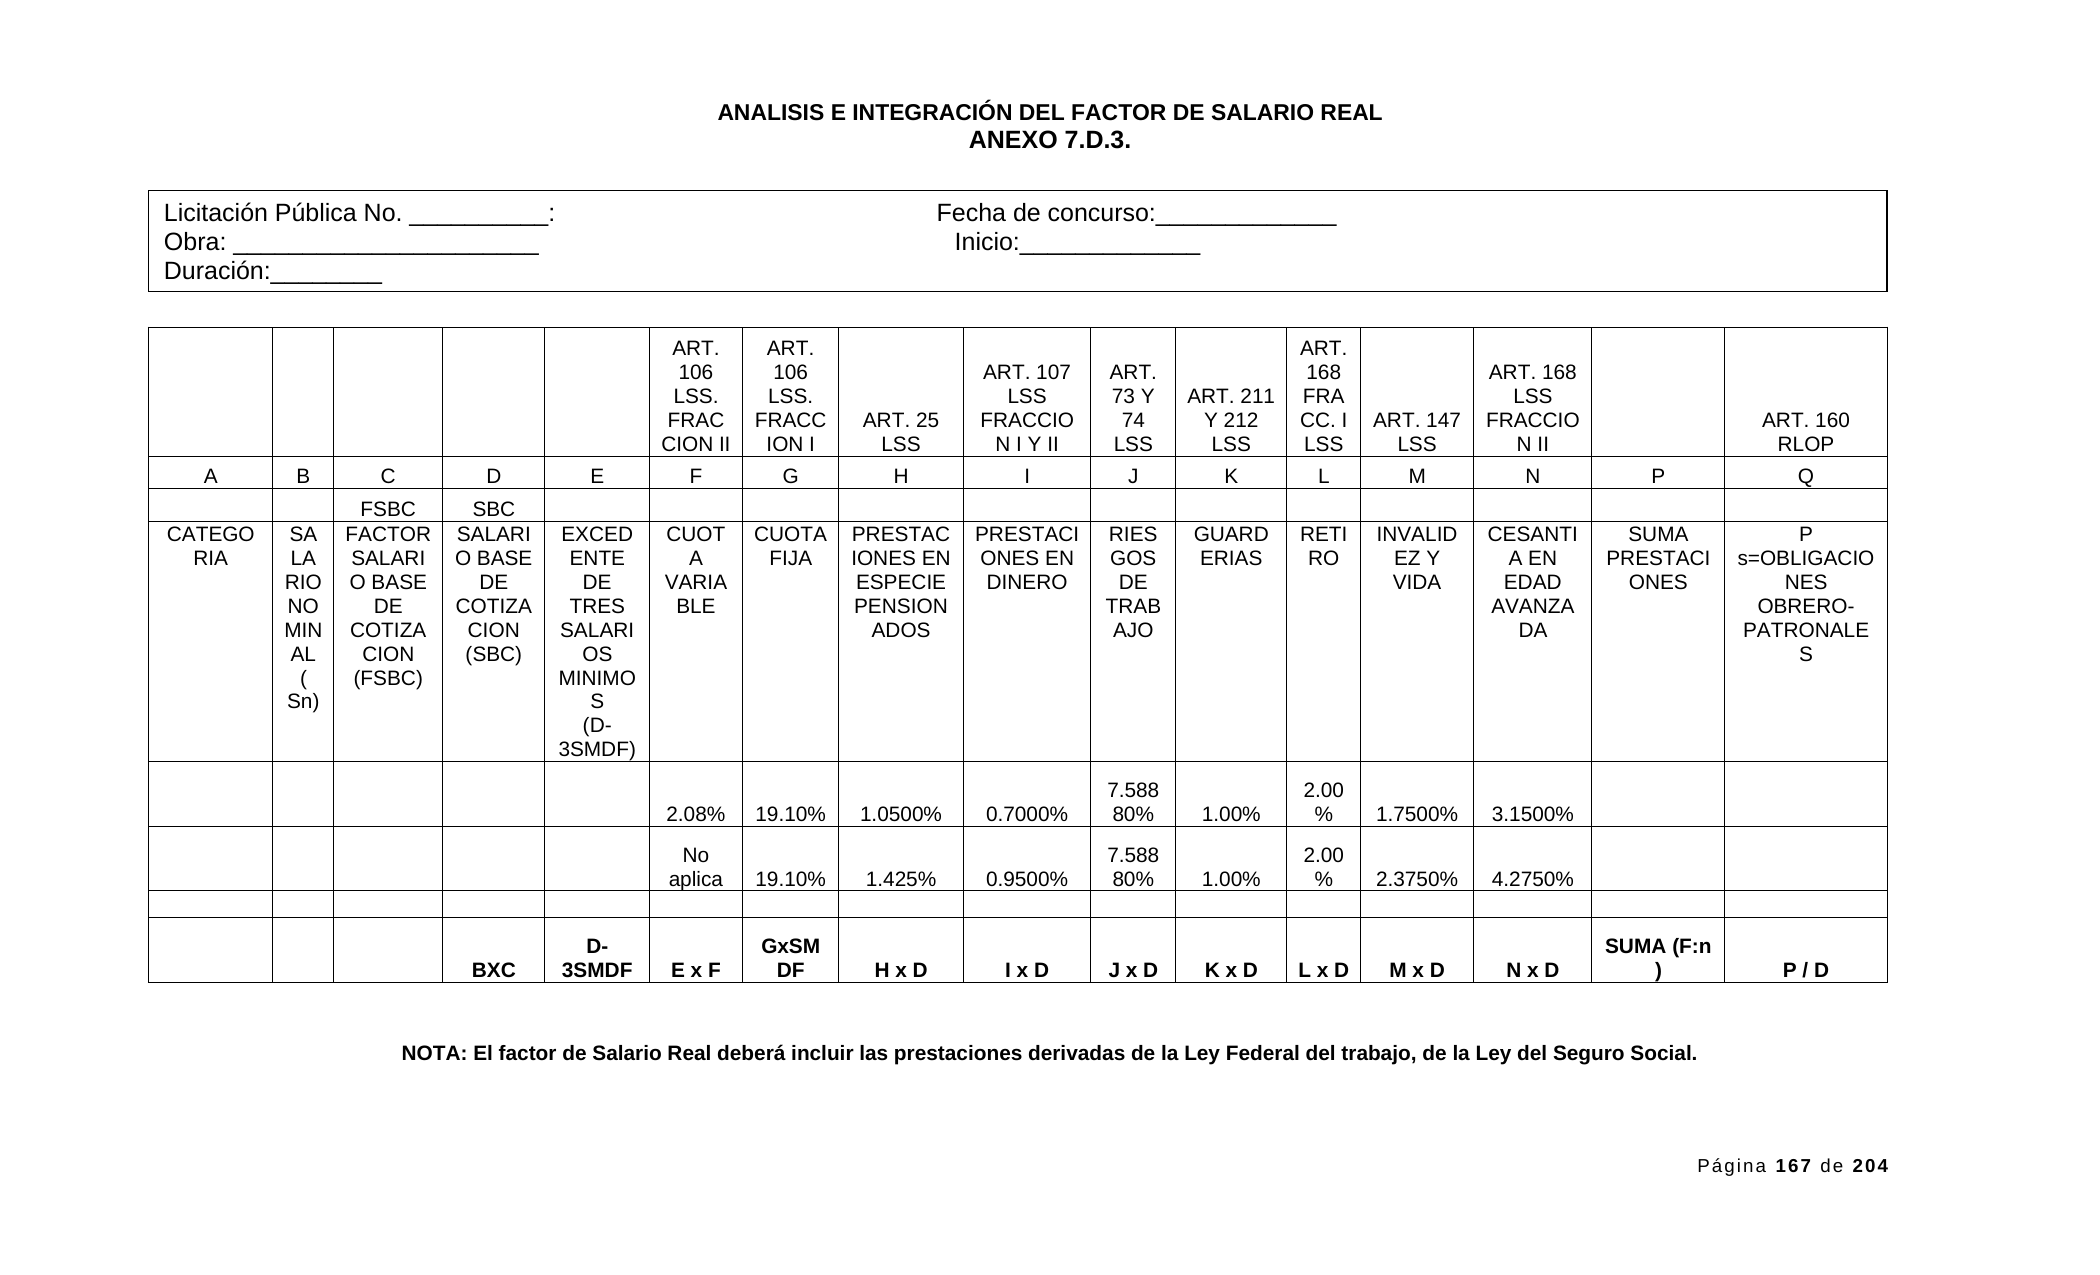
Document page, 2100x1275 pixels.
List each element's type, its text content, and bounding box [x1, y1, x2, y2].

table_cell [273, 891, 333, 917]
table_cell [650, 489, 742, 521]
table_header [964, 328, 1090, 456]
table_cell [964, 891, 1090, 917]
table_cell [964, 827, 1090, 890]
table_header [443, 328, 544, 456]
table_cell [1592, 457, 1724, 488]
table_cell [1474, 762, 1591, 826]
text NOTA: El factor de Salario Real deberá incluir las prestaciones derivadas de la Ley Federal del trabajo, de la Ley del Seguro Social. [148, 1040, 1952, 1064]
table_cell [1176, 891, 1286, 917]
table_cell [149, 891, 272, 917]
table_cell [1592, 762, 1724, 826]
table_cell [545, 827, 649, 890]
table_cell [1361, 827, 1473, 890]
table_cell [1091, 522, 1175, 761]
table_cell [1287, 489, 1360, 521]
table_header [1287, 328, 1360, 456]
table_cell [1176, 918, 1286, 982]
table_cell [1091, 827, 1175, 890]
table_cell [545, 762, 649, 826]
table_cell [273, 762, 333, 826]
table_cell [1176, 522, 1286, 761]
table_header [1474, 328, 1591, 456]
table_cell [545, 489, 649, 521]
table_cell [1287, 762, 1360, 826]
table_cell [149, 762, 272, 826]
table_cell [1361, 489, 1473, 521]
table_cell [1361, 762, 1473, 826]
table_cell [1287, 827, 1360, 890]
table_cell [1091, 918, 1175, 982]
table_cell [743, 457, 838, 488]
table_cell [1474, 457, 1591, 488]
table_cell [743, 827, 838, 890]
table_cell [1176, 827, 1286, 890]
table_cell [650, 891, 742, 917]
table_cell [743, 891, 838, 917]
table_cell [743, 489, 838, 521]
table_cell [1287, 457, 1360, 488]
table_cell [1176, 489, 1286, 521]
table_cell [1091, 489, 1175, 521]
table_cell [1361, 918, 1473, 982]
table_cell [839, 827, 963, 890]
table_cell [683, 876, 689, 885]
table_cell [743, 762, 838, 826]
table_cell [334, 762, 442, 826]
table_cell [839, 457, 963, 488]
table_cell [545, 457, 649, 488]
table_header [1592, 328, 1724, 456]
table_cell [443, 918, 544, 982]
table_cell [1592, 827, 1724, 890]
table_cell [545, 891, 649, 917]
text ANEXO 7.D.3. [148, 125, 1952, 154]
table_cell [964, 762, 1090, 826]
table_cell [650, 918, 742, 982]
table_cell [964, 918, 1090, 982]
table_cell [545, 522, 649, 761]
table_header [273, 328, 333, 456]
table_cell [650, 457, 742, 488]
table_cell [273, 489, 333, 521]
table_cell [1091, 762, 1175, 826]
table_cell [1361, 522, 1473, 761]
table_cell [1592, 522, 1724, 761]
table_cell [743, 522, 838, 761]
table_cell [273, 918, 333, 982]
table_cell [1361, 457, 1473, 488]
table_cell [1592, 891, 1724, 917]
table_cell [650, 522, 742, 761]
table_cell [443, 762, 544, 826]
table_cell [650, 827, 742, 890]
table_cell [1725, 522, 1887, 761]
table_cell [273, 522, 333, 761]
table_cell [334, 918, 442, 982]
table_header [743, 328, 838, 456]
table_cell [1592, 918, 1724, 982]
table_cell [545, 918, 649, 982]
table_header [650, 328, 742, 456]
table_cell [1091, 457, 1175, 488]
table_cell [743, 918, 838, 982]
text ANALISIS E INTEGRACIÓN DEL FACTOR DE SALARIO REAL [148, 99, 1952, 125]
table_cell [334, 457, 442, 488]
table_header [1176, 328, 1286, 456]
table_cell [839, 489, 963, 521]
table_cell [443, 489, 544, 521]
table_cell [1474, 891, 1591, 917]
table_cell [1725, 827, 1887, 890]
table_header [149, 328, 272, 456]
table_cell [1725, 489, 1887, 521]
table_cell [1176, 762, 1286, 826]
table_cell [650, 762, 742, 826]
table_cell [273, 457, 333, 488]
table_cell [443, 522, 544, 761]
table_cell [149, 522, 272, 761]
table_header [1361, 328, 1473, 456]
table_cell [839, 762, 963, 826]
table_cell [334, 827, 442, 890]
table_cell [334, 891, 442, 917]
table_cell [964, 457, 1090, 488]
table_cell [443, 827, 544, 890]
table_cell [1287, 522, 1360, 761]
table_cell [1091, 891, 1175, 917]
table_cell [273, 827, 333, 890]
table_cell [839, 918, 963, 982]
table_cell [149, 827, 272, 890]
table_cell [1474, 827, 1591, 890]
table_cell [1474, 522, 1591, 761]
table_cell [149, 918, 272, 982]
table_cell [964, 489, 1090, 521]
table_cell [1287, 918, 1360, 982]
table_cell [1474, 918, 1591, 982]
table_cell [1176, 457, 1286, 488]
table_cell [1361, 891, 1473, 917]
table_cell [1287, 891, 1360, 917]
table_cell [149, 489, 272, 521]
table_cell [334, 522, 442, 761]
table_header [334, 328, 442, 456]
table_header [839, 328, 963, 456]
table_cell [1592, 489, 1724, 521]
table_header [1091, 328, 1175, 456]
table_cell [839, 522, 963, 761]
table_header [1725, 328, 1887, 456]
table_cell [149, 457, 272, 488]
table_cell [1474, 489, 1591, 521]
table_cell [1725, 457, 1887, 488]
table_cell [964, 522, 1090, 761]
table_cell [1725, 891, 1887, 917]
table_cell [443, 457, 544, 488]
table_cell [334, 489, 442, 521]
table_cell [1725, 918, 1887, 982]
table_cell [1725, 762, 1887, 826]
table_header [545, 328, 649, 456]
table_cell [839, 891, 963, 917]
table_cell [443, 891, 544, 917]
